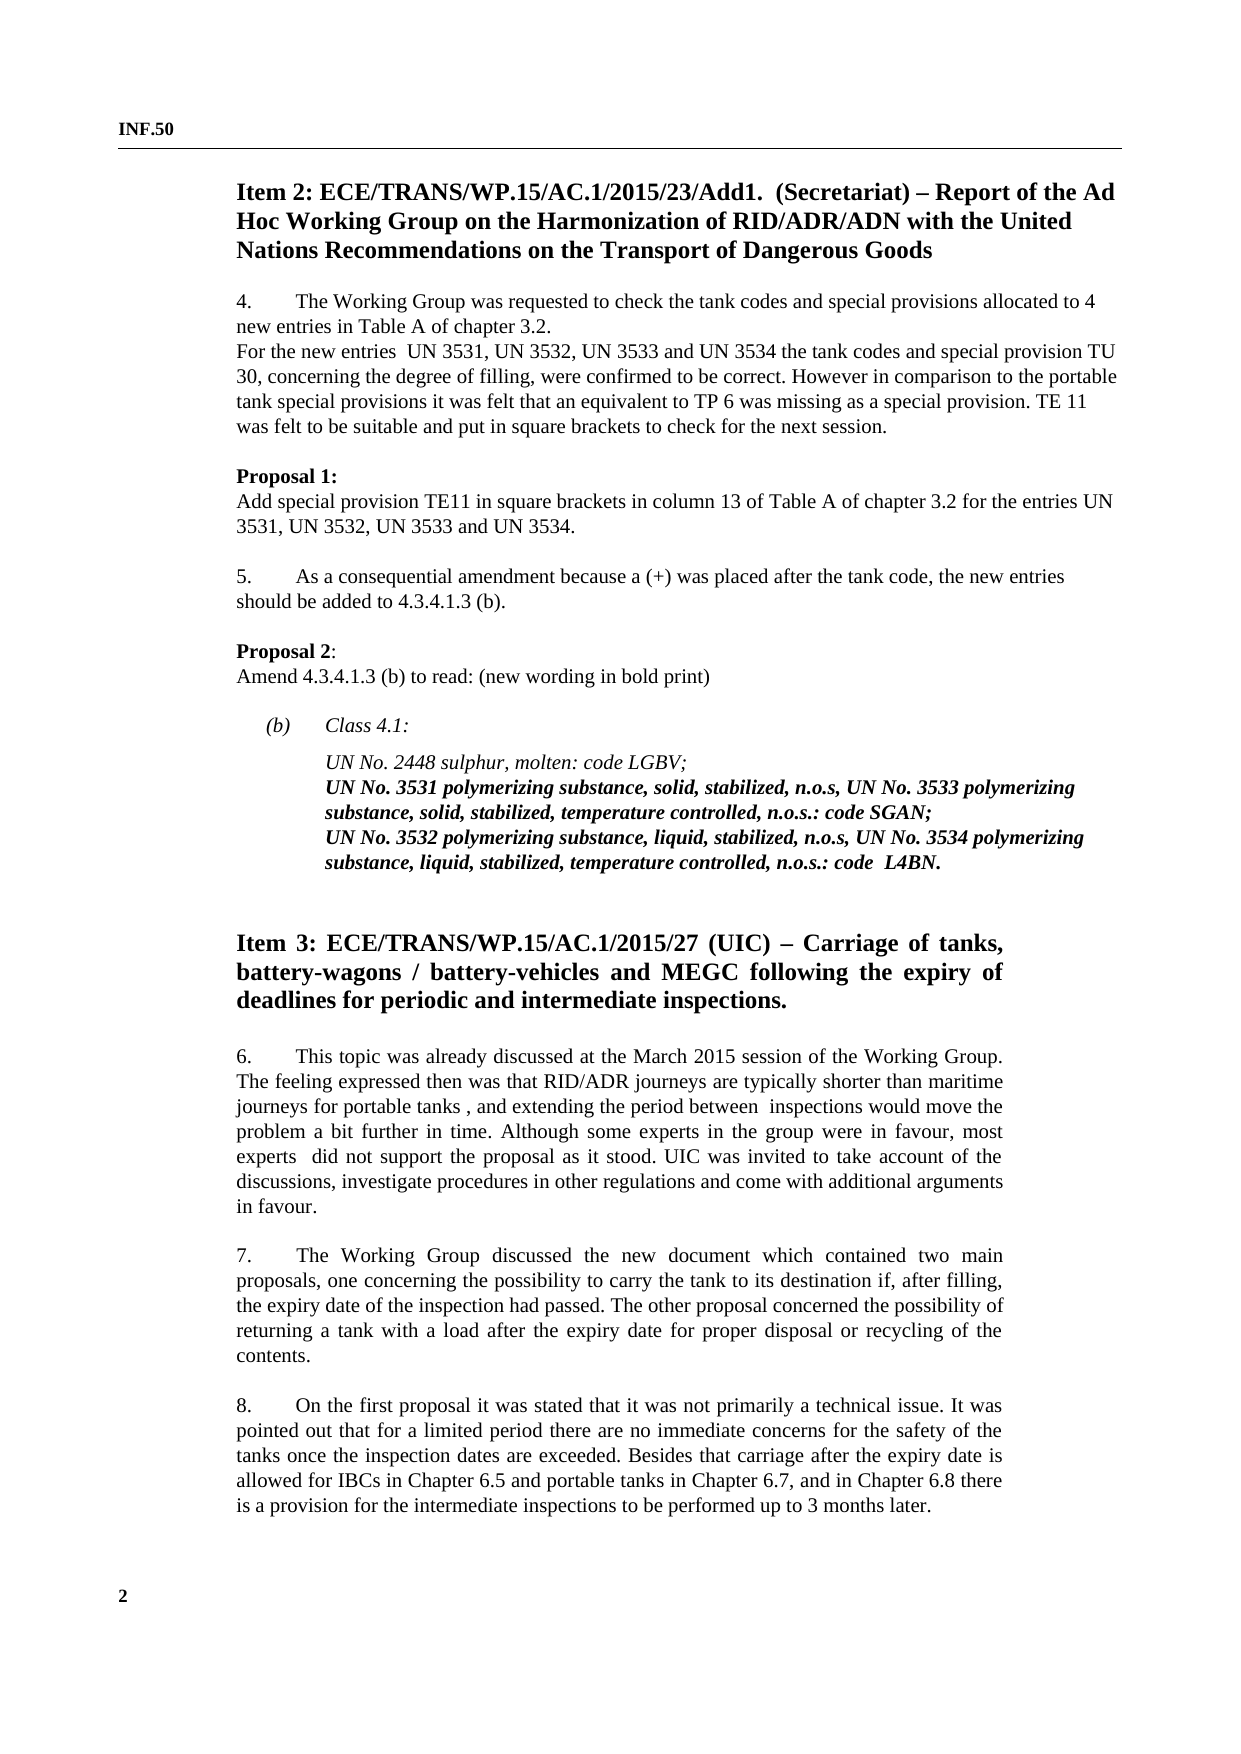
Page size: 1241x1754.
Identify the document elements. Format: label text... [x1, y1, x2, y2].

text Item 3: ECE/TRANS/WP.15/AC.1/2015/27 (UIC) – Carriage of tanks, battery-wagons / battery-vehicles and MEGC following the expiry of deadlines for periodic and intermediate inspections. [236, 928, 1004, 1014]
text 4. The Working Group was requested to check the tank codes and special provisions allocated to 4 new entries in Table A of chapter 3.2. For the new entries UN 3531, UN 3532, UN 3533 and UN 3534 the tank codes and special provision TU 30, concerning the degree of filling, were confirmed to be correct. However in comparison to the portable tank special provisions it was felt that an equivalent to TP 6 was missing as a special provision. TE 11 was felt to be suitable and put in square brackets to check for the next session. [236, 288, 1122, 438]
text (b) Class 4.1: [266, 713, 1122, 737]
text UN No. 2448 sulphur, molten: code LGBV; [266, 750, 1122, 774]
text Add special provision TE11 in square brackets in column 13 of Table A of chapter 3.2 for the entries UN 3531, UN 3532, UN 3533 and UN 3534. [236, 488, 1122, 538]
text UN No. 3532 polymerizing substance, liquid, stabilized, n.o.s, UN No. 3534 polymerizing substance, liquid, stabilized, temperature controlled, n.o.s.: code L4BN. [325, 824, 1122, 874]
text 5. As a consequential amendment because a (+) was placed after the tank code, the new entries should be added to 4.3.4.1.3 (b). [236, 563, 1122, 613]
text Proposal 2: Amend 4.3.4.1.3 (b) to read: (new wording in bold print) [236, 638, 1122, 688]
text UN No. 3531 polymerizing substance, solid, stabilized, n.o.s, UN No. 3533 polymerizing substance, solid, stabilized, temperature controlled, n.o.s.: code SGAN; [325, 774, 1122, 824]
text Proposal 1: [236, 463, 1122, 488]
text 7. The Working Group discussed the new document which contained two main proposals, one concerning the possibility to carry the tank to its destination if, after filling, the expiry date of the inspection had passed. The other proposal concerned the possibility of returning a tank with a load after the expiry date for proper disposal or recycling of the contents. [236, 1242, 1004, 1367]
text 8. On the first proposal it was stated that it was not primarily a technical issue. It was pointed out that for a limited period there are no immediate concerns for the safety of the tanks once the inspection dates are exceeded. Besides that carriage after the expiry date is allowed for IBCs in Chapter 6.5 and portable tanks in Chapter 6.7, and in Chapter 6.8 there is a provision for the intermediate inspections to be performed up to 3 months later. [236, 1392, 1004, 1517]
text 6. This topic was already discussed at the March 2015 session of the Working Group. The feeling expressed then was that RID/ADR journeys are typically shorter than maritime journeys for portable tanks , and extending the period between inspections would move the problem a bit further in time. Although some experts in the group were in favour, most experts did not support the proposal as it stood. UIC was invited to take account of the discussions, investigate procedures in other regulations and come with additional arguments in favour. [236, 1043, 1004, 1218]
text Item 2: ECE/TRANS/WP.15/AC.1/2015/23/Add1. (Secretariat) – Report of the Ad Hoc Working Group on the Harmonization of RID/ADR/ADN with the United Nations Recommendations on the Transport of Dangerous Goods [236, 177, 1122, 263]
